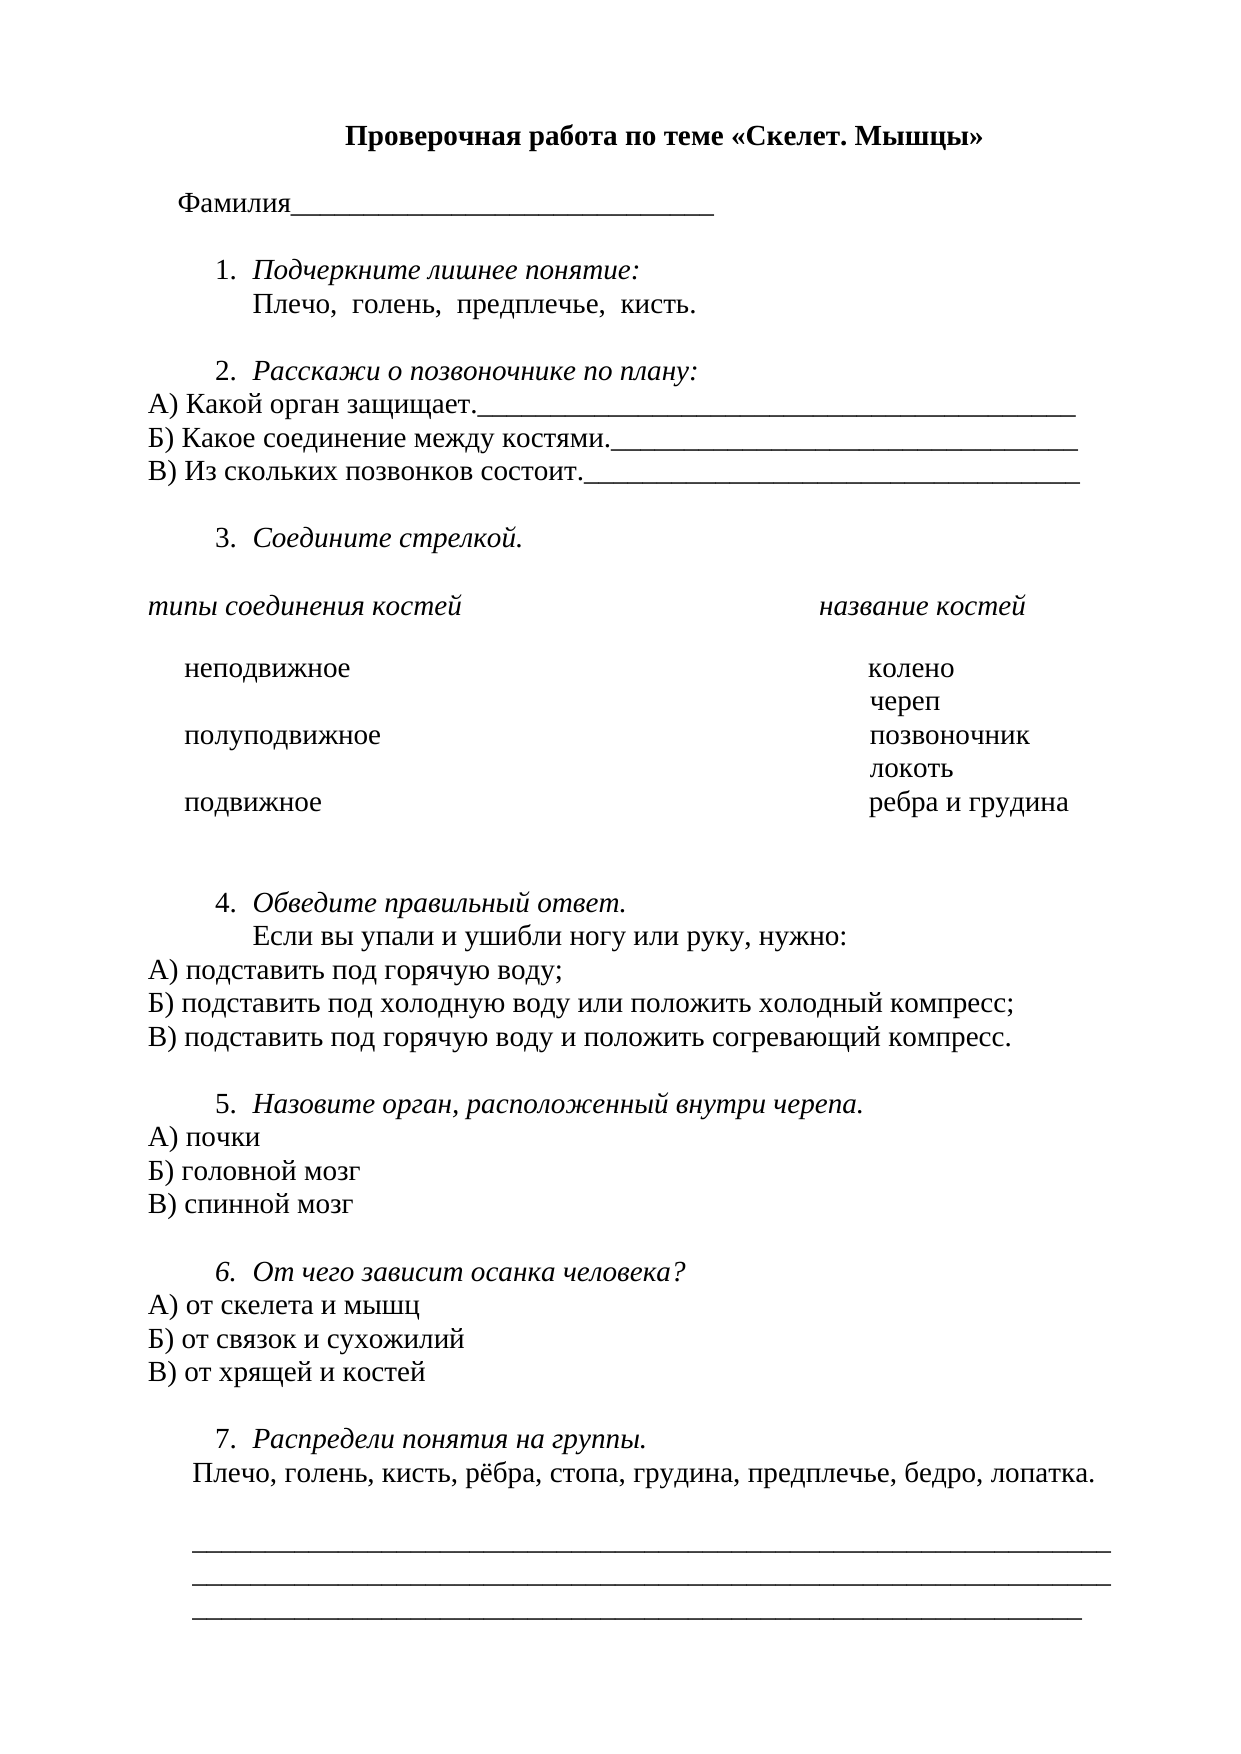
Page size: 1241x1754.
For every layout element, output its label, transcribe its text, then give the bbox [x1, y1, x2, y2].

list А) Какой орган защищает._________________________________________ [148, 386, 1152, 420]
list Соедините стрелкой. [215, 521, 1152, 554]
list Б) Какое соединение между костями.________________________________ [148, 420, 1152, 453]
list _______________________________________________________________ [192, 1556, 1152, 1589]
list Б) головной мозг [148, 1153, 1152, 1187]
list Б) подставить под холодную воду или положить холодный компресс; [148, 985, 1152, 1019]
list А) подставить под горячую воду; [148, 952, 1152, 985]
list Обведите правильный ответ. [215, 885, 1152, 918]
list череп [148, 683, 1152, 717]
list В) подставить под горячую воду и положить согревающий компресс. [148, 1019, 1152, 1052]
list неподвижное колено [148, 650, 1152, 683]
list подвижное ребра и грудина [148, 784, 1152, 818]
list Назовите орган, расположенный внутри черепа. [215, 1086, 1152, 1119]
list А) от скелета и мышц [148, 1287, 1152, 1321]
list От чего зависит осанка человека? [215, 1254, 1152, 1287]
list В) от хрящей и костей [148, 1354, 1152, 1388]
list Плечо, голень, кисть, рёбра, стопа, грудина, предплечье, бедро, лопатка. [192, 1455, 1152, 1488]
list _____________________________________________________________ [192, 1589, 1152, 1623]
list Плечо, голень, предплечье, кисть. [252, 286, 1152, 319]
list полуподвижное позвоночник [148, 717, 1152, 751]
list локоть [148, 751, 1152, 784]
list В) спинной мозг [148, 1187, 1152, 1220]
list _______________________________________________________________ [192, 1522, 1152, 1556]
text Фамилия_____________________________ [177, 185, 1152, 219]
list Распредели понятия на группы. [215, 1421, 1152, 1455]
text Проверочная работа по теме «Скелет. Мышцы» [177, 118, 1152, 152]
list В) Из скольких позвонков состоит.__________________________________ [148, 453, 1152, 487]
list типы соединения костей название костей [148, 588, 1152, 621]
list Подчеркните лишнее понятие: [215, 252, 1152, 286]
list Расскажи о позвоночнике по плану: [215, 353, 1152, 386]
list Б) от связок и сухожилий [148, 1321, 1152, 1354]
list А) почки [148, 1119, 1152, 1153]
list Если вы упали и ушибли ногу или руку, нужно: [252, 918, 1152, 952]
